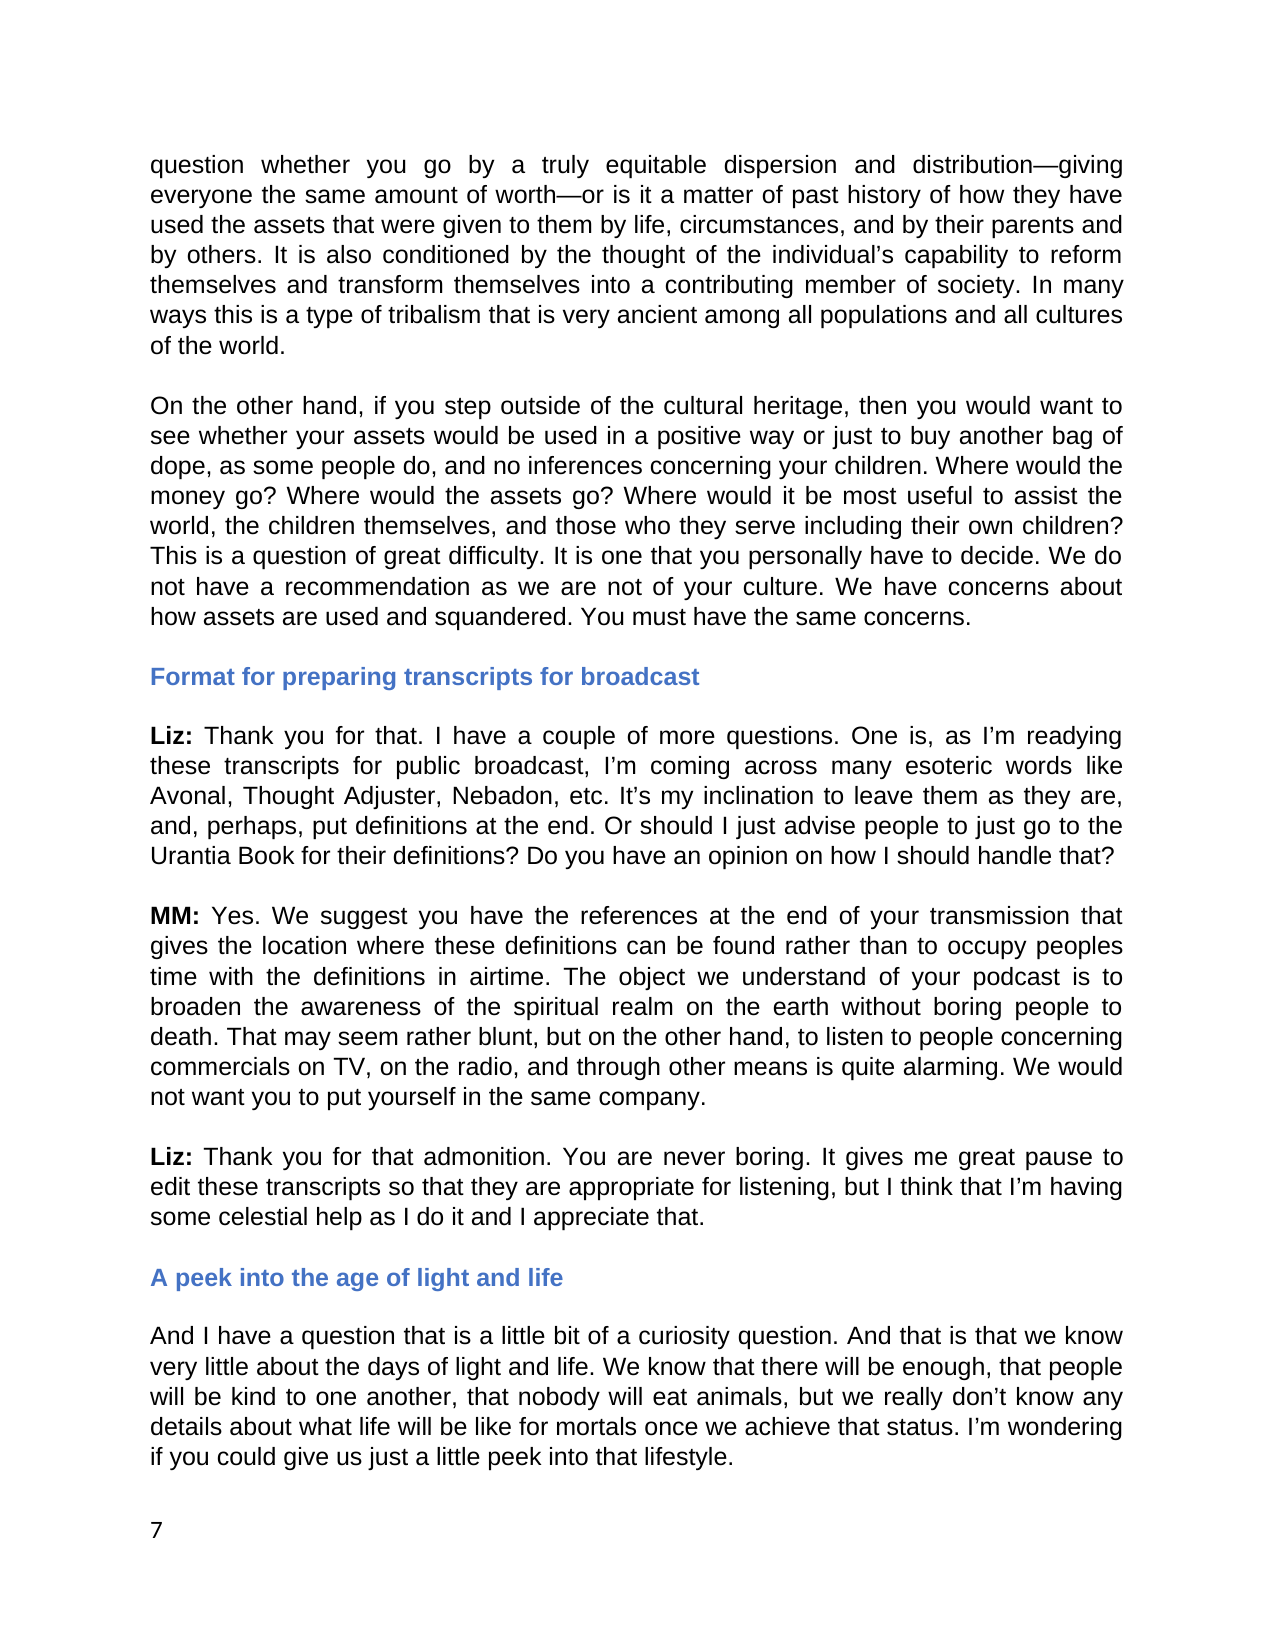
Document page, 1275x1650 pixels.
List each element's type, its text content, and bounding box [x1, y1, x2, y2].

text MM: Yes. We suggest you have the references at the end of your transmission that gives the location where these definitions can be found rather than to occupy peoples time with the definitions in airtime. The object we understand of your podcast is to broaden the awareness of the spiritual realm on the earth without boring people to death. That may seem rather blunt, but on the other hand, to listen to people concerning commercials on TV, on the radio, and through other means is quite alarming. We would not want you to put yourself in the same company. [150, 901, 1125, 1111]
text And I have a question that is a little bit of a curiosity question. And that is that we know very little about the days of light and life. We know that there will be enough, that people will be kind to one another, that nobody will eat animals, but we really don’t know any details about what life will be like for mortals once we achieve that status. I’m wondering if you could give us just a little peek into that lifestyle. [150, 1321, 1125, 1471]
text Liz: Thank you for that admonition. You are never boring. It gives me great pause to edit these transcripts so that they are appropriate for listening, but I think that I’m having some celestial help as I do it and I appreciate that. [150, 1142, 1125, 1231]
text Format for preparing transcripts for broadcast [150, 662, 1125, 691]
text A peek into the age of light and life [150, 1262, 1125, 1291]
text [150, 150, 1125, 359]
text On the other hand, if you step outside of the cultural heritage, then you would want to see whether your assets would be used in a positive way or just to buy another bag of dope, as some people do, and no inferences concerning your children. Where would the money go? Where would the assets go? Where would it be most useful to assist the world, the children themselves, and those who they serve including their own children? This is a question of great difficulty. It is one that you personally have to decide. We do not have a recommendation as we are not of your culture. We have concerns about how assets are used and squandered. You must have the same concerns. [150, 391, 1125, 630]
text Liz: Thank you for that. I have a couple of more questions. One is, as I’m readying these transcripts for public broadcast, I’m coming across many esoteric words like Avonal, Thought Adjuster, Nebadon, etc. It’s my inclination to leave them as they are, and, perhaps, put definitions at the end. Or should I just advise people to just go to the Urantia Book for their definitions? Do you have an opinion on how I should handle that? [150, 721, 1125, 870]
